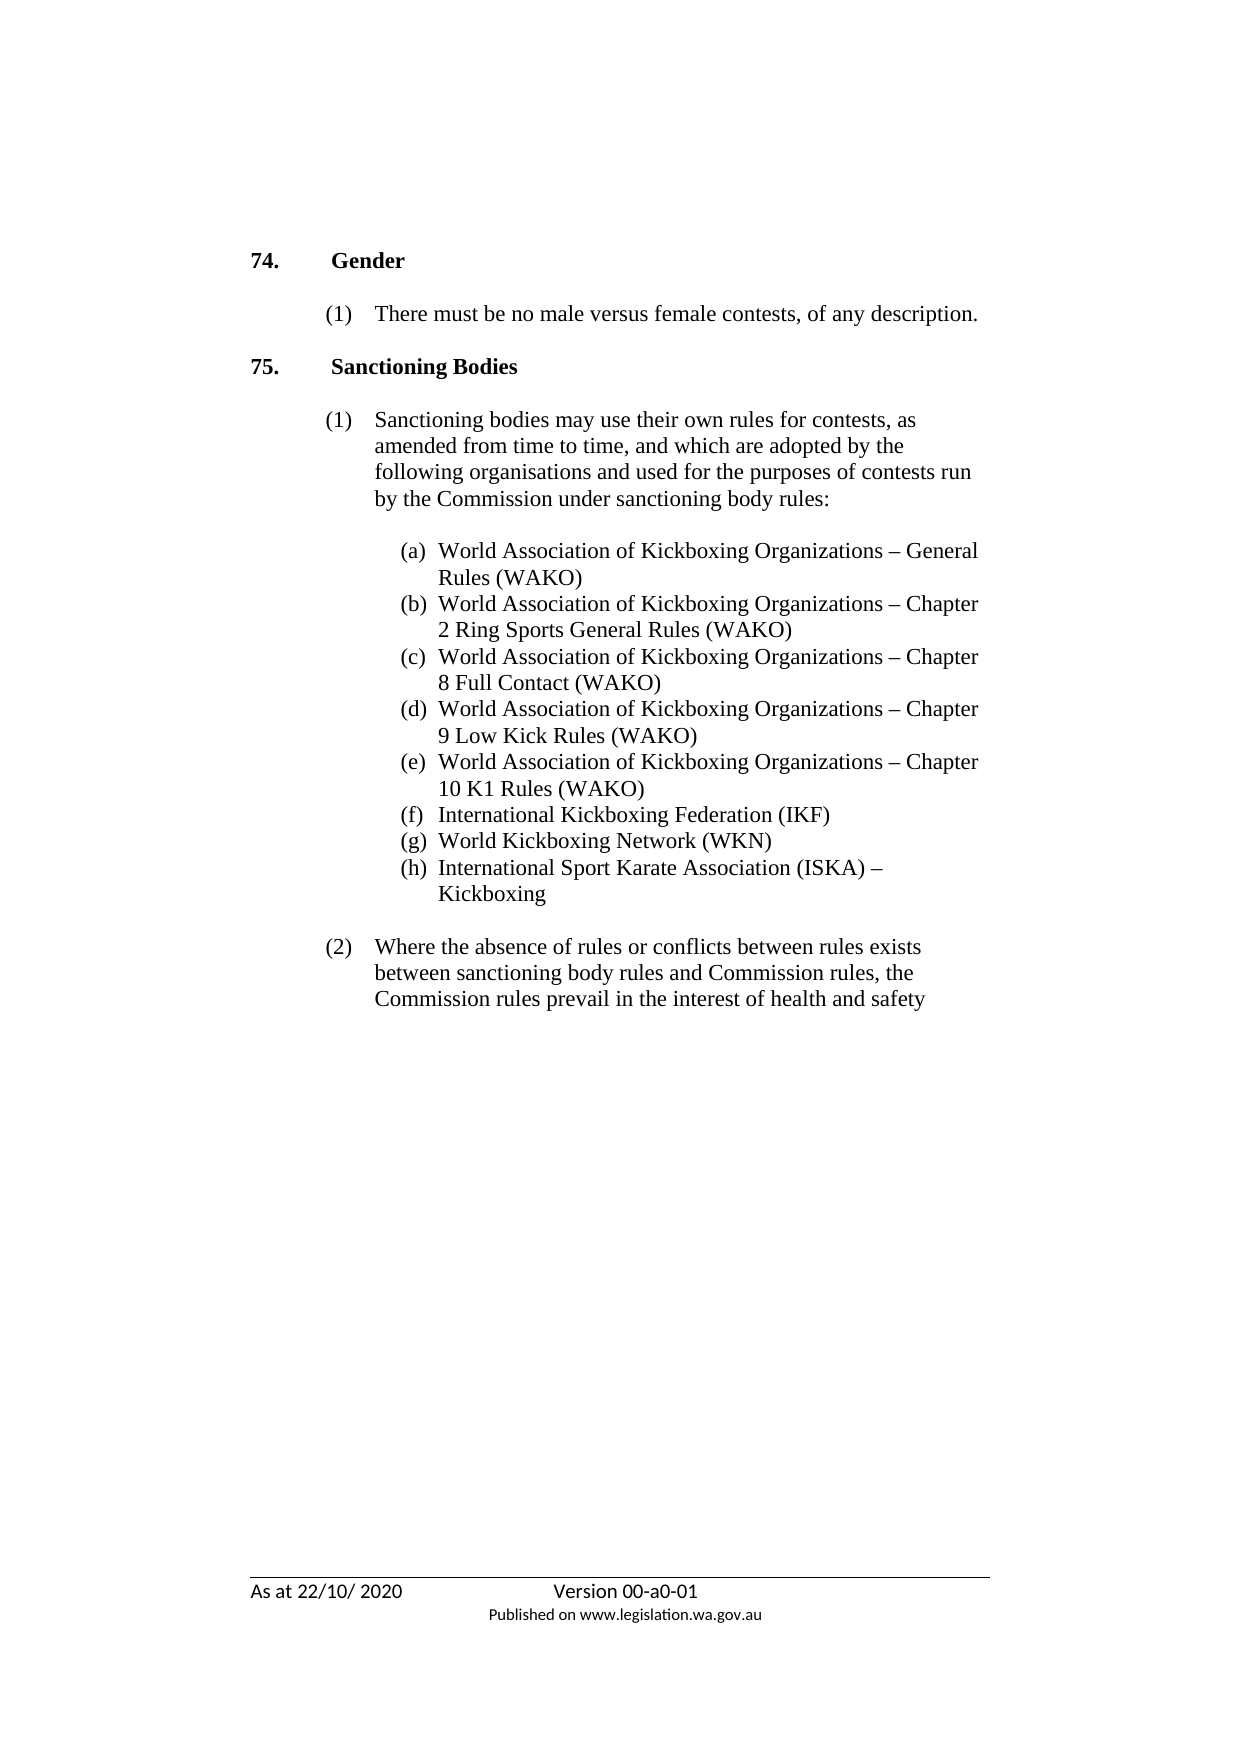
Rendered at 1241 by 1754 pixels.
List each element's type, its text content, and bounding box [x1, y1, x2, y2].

list Where the absence of rules or conflicts between rules exists between sanctioning body rules and Commission rules, the Commission rules prevail in the interest of health and safety [325, 933, 990, 1012]
list World Association of Kickboxing Organizations – Chapter 2 Ring Sports General Rules (WAKO) [400, 590, 990, 643]
list Sanctioning bodies may use their own rules for contests, as amended from time to time, and which are adopted by the following organisations and used for the purposes of contests run by the Commission under sanctioning body rules: [325, 406, 990, 511]
list International Kickboxing Federation (IKF) [400, 801, 990, 827]
list World Association of Kickboxing Organizations – Chapter 10 K1 Rules (WAKO) [400, 748, 990, 801]
list International Sport Karate Association (ISKA) – Kickboxing [400, 854, 990, 906]
list There must be no male versus female contests, of any description. [325, 300, 990, 327]
text 74. Gender [250, 247, 990, 274]
list World Kickboxing Network (WKN) [400, 827, 990, 854]
list World Association of Kickboxing Organizations – General Rules (WAKO) [400, 537, 990, 590]
text 75. Sanctioning Bodies [250, 353, 990, 379]
list World Association of Kickboxing Organizations – Chapter 8 Full Contact (WAKO) [400, 643, 990, 696]
list World Association of Kickboxing Organizations – Chapter 9 Low Kick Rules (WAKO) [400, 696, 990, 748]
